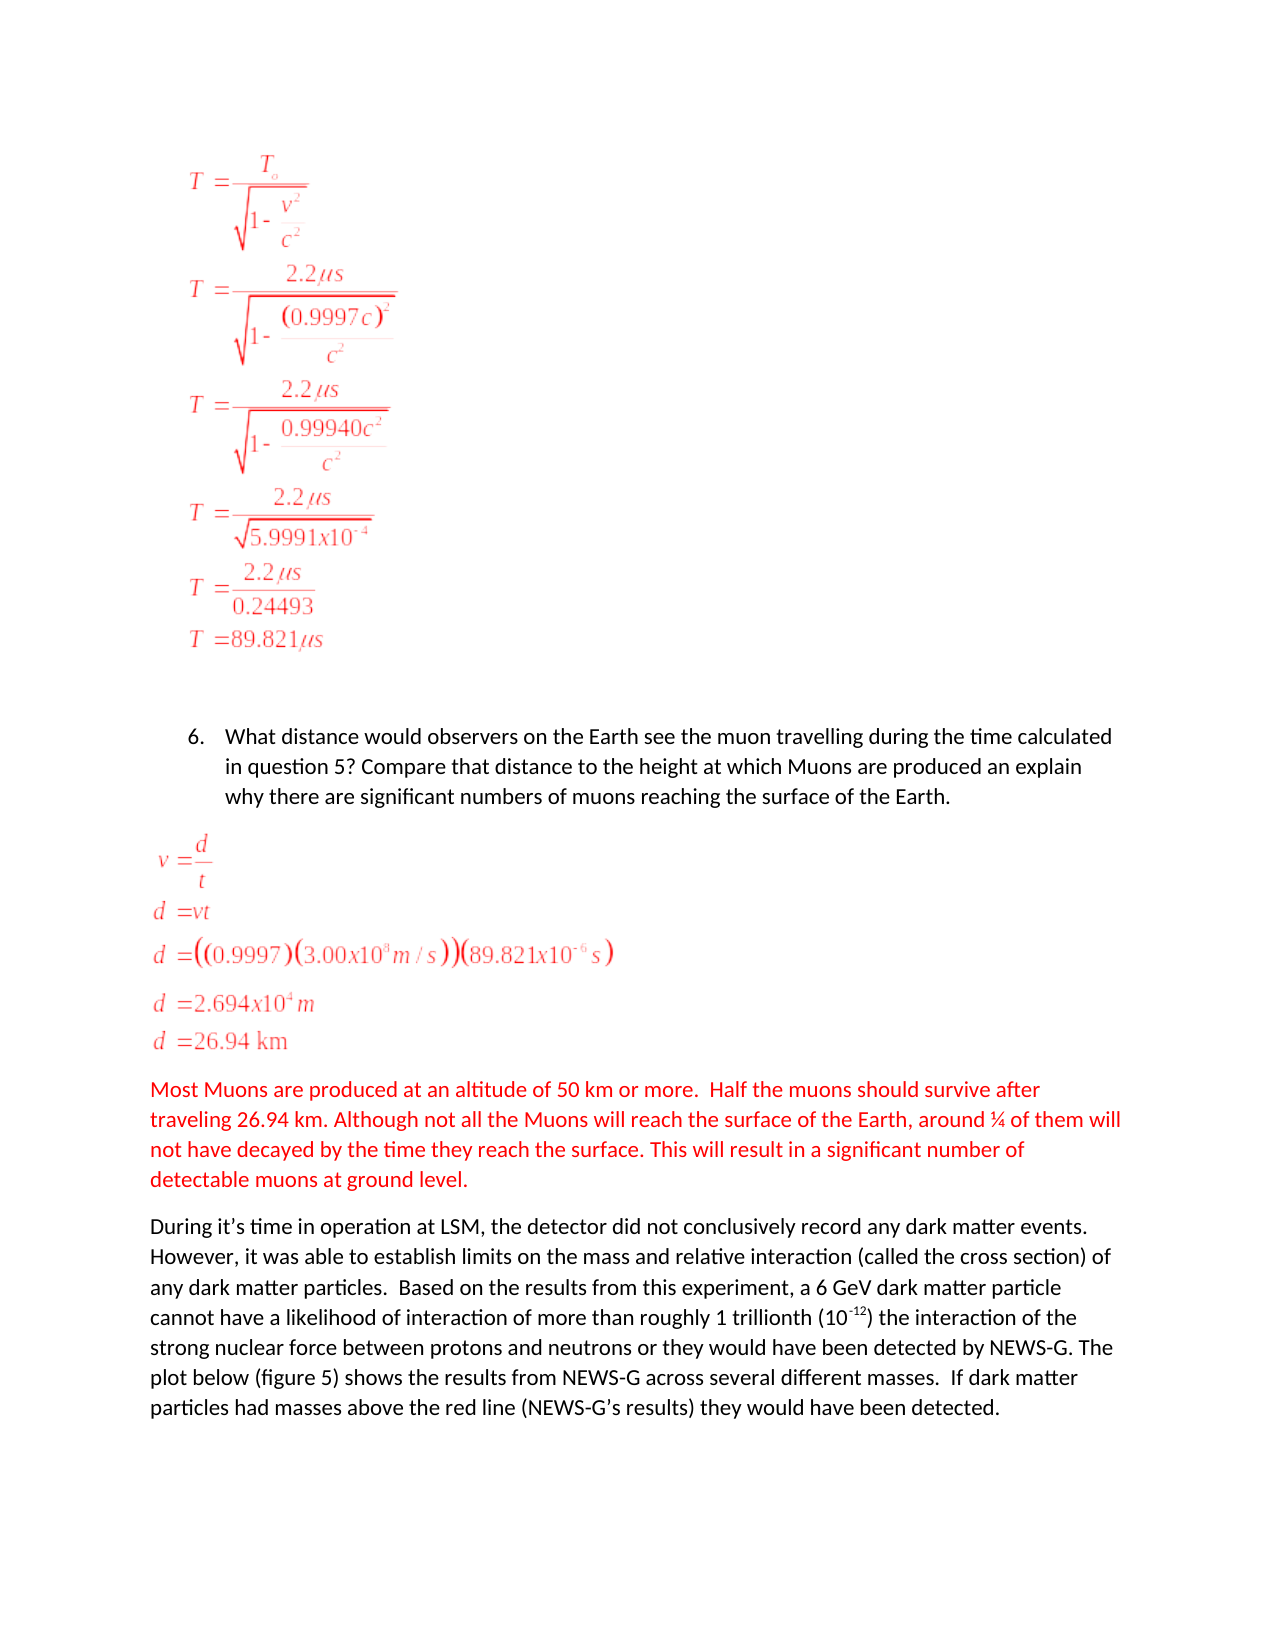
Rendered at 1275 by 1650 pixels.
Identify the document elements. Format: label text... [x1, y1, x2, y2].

text Most Muons are produced at an altitude of 50 km or more. Half the muons should survive after traveling 26.94 km. Although not all the Muons will reach the surface of the Earth, around ¼ of them will not have decayed by the time they reach the surface. This will result in a significant number of detectable muons at ground level. [150, 1075, 1125, 1193]
list What distance would observers on the Earth see the muon travelling during the time calculated in question 5? Compare that distance to the height at which Muons are produced an explain why there are significant numbers of muons reaching the surface of the Earth. [187, 722, 1125, 810]
text During it’s time in operation at LSM, the detector did not conclusively record any dark matter events. However, it was able to establish limits on the mass and relative interaction (called the cross section) of any dark matter particles. Based on the results from this experiment, a 6 GeV dark matter particle cannot have a likelihood of interaction of more than roughly 1 trillionth (10-12) the interaction of the strong nuclear force between protons and neutrons or they would have been detected by NEWS-G. The plot below (figure 5) shows the results from NEWS-G across several different masses. If dark matter particles had masses above the red line (NEWS-G’s results) they would have been detected. [150, 1212, 1125, 1421]
